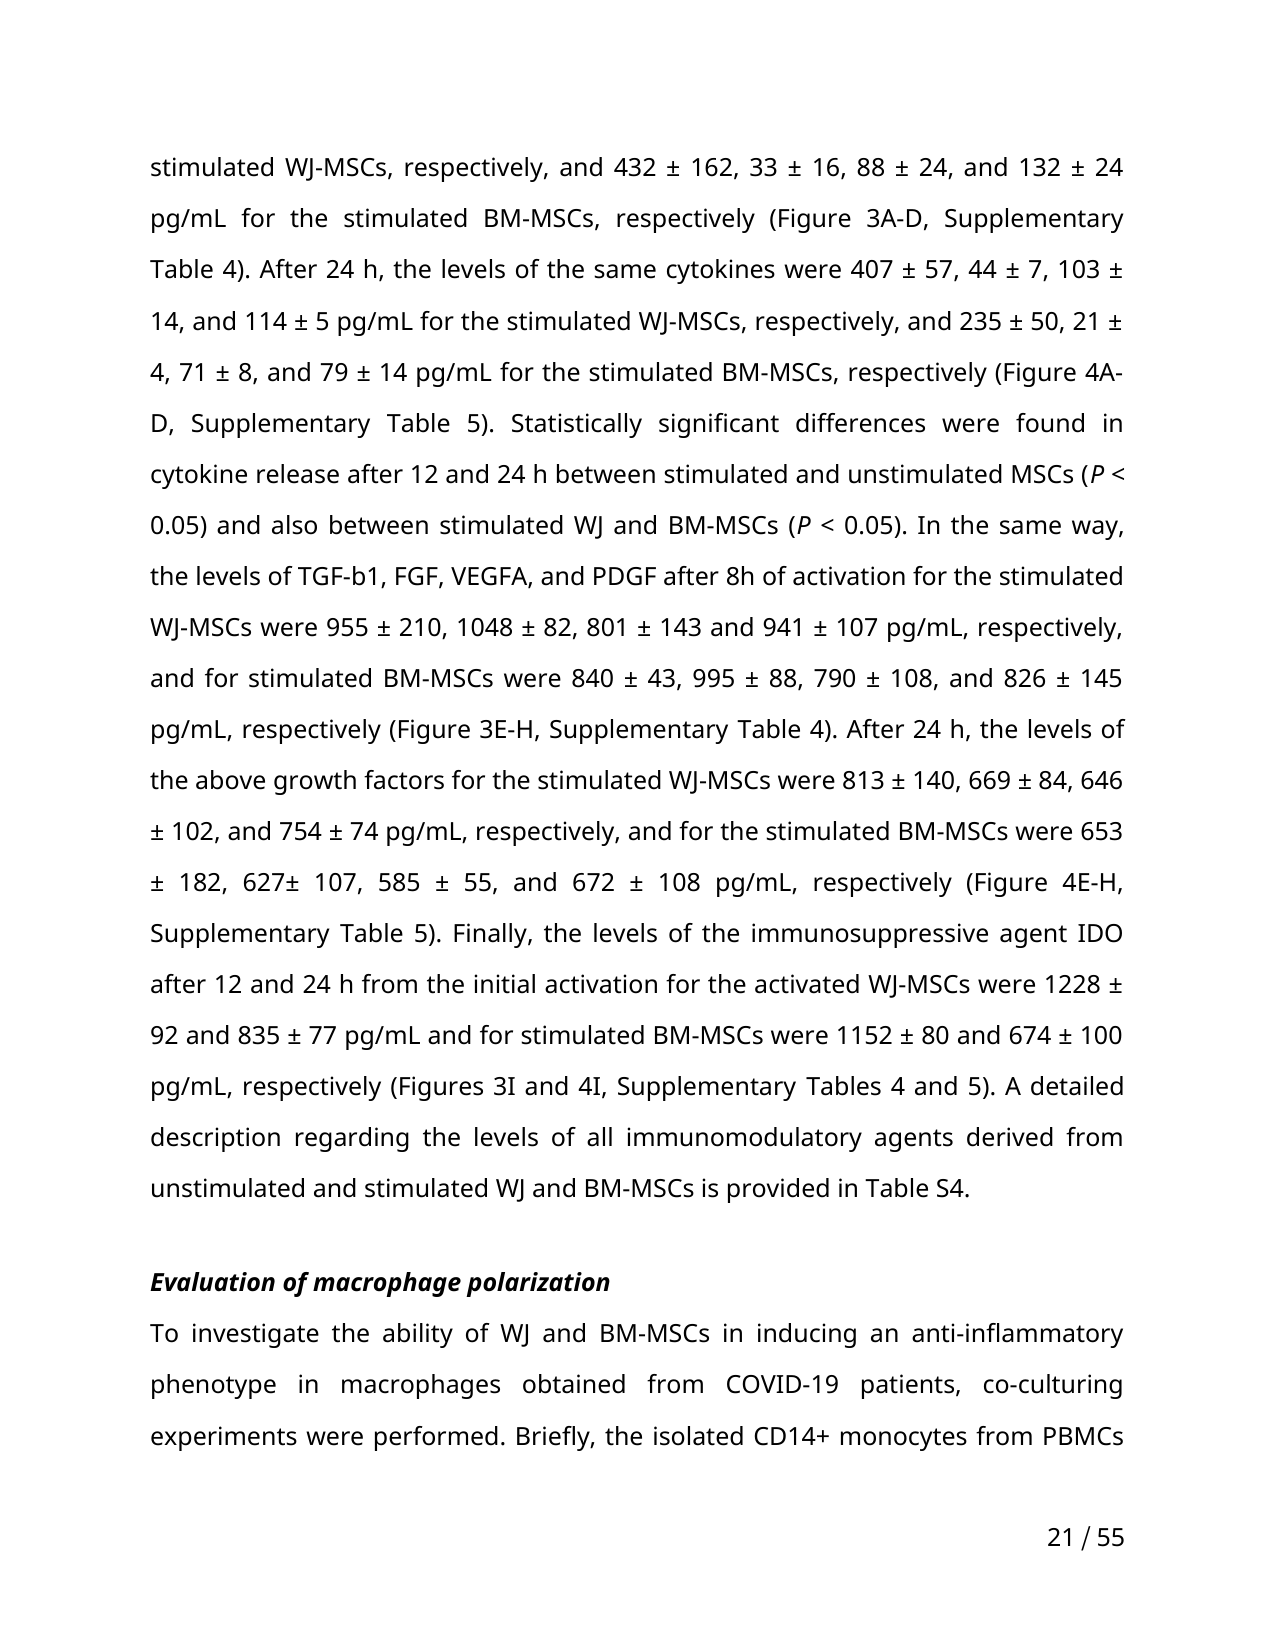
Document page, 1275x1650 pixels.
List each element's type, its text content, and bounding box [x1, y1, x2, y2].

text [150, 1316, 1125, 1452]
text Evaluation of macrophage polarization [150, 1265, 1125, 1299]
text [150, 150, 1125, 1205]
